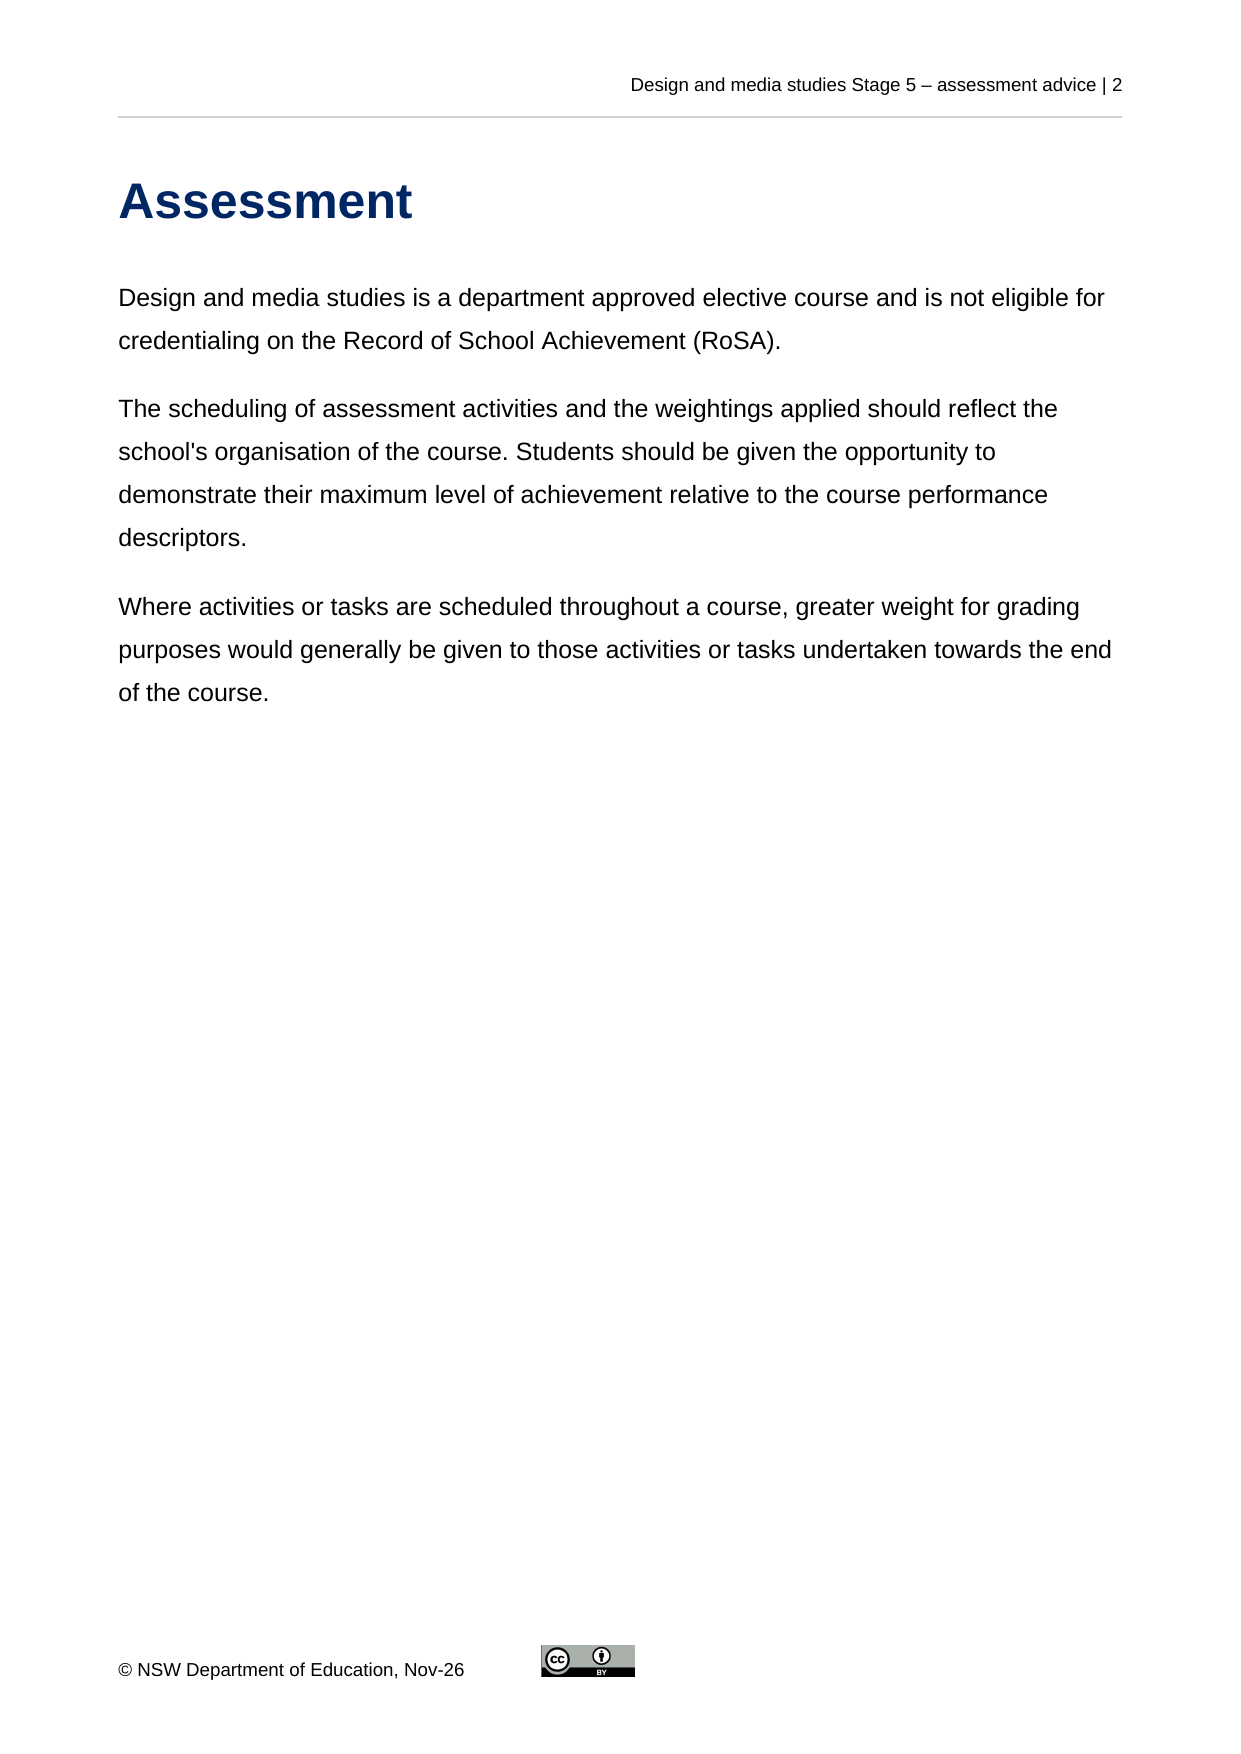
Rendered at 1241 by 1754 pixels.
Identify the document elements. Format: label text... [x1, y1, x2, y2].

text The scheduling of assessment activities and the weightings applied should reflect the school's organisation of the course. Students should be given the opportunity to demonstrate their maximum level of achievement relative to the course performance descriptors. [118, 394, 1122, 552]
picture [541, 1645, 635, 1677]
text Where activities or tasks are scheduled throughout a course, greater weight for grading purposes would generally be given to those activities or tasks undertaken towards the end of the course. [118, 592, 1122, 707]
text Design and media studies is a department approved elective course and is not eligible for credentialing on the Record of School Achievement (RoSA). [118, 283, 1122, 355]
subtitle Assessment [118, 172, 1122, 229]
